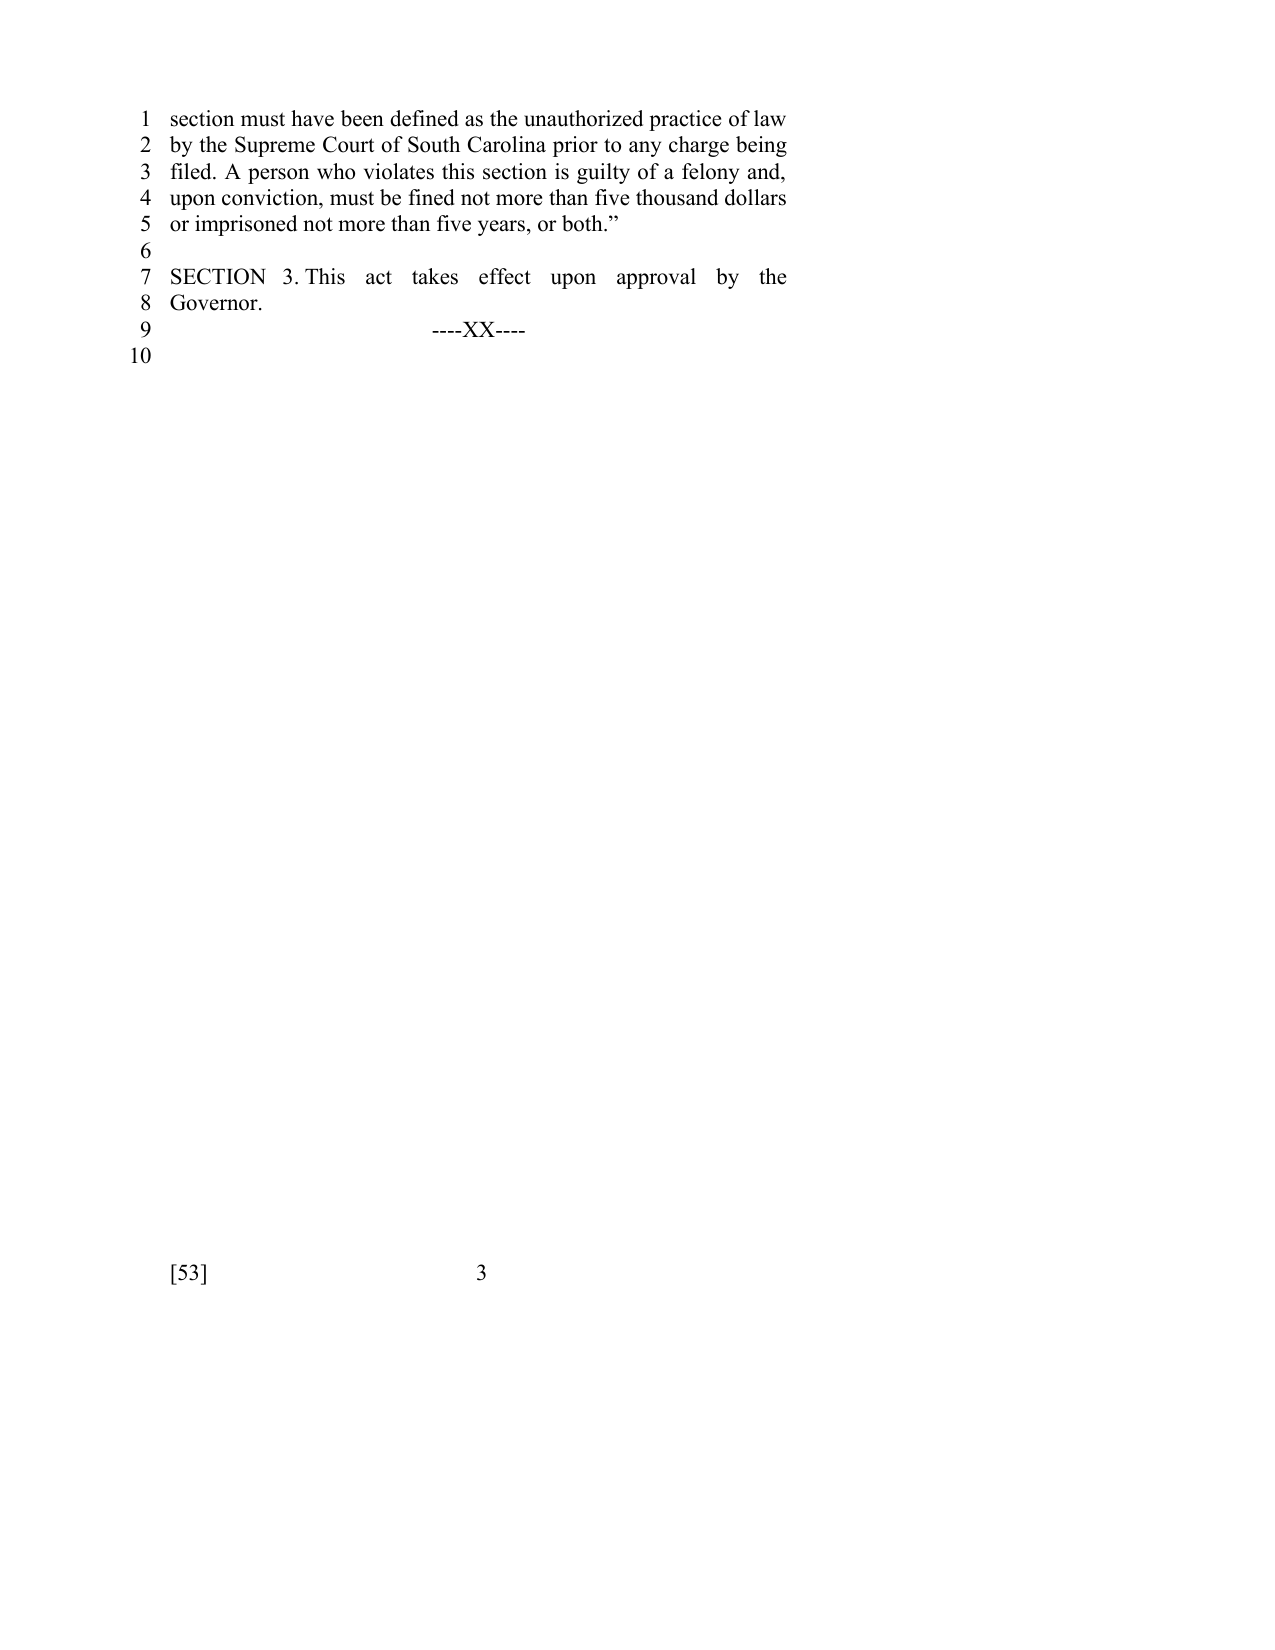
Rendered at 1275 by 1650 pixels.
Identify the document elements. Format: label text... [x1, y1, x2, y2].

text SECTION 3. This act takes effect upon approval by the Governor. [169, 263, 787, 316]
text ----XX---- [169, 316, 787, 342]
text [169, 105, 787, 237]
